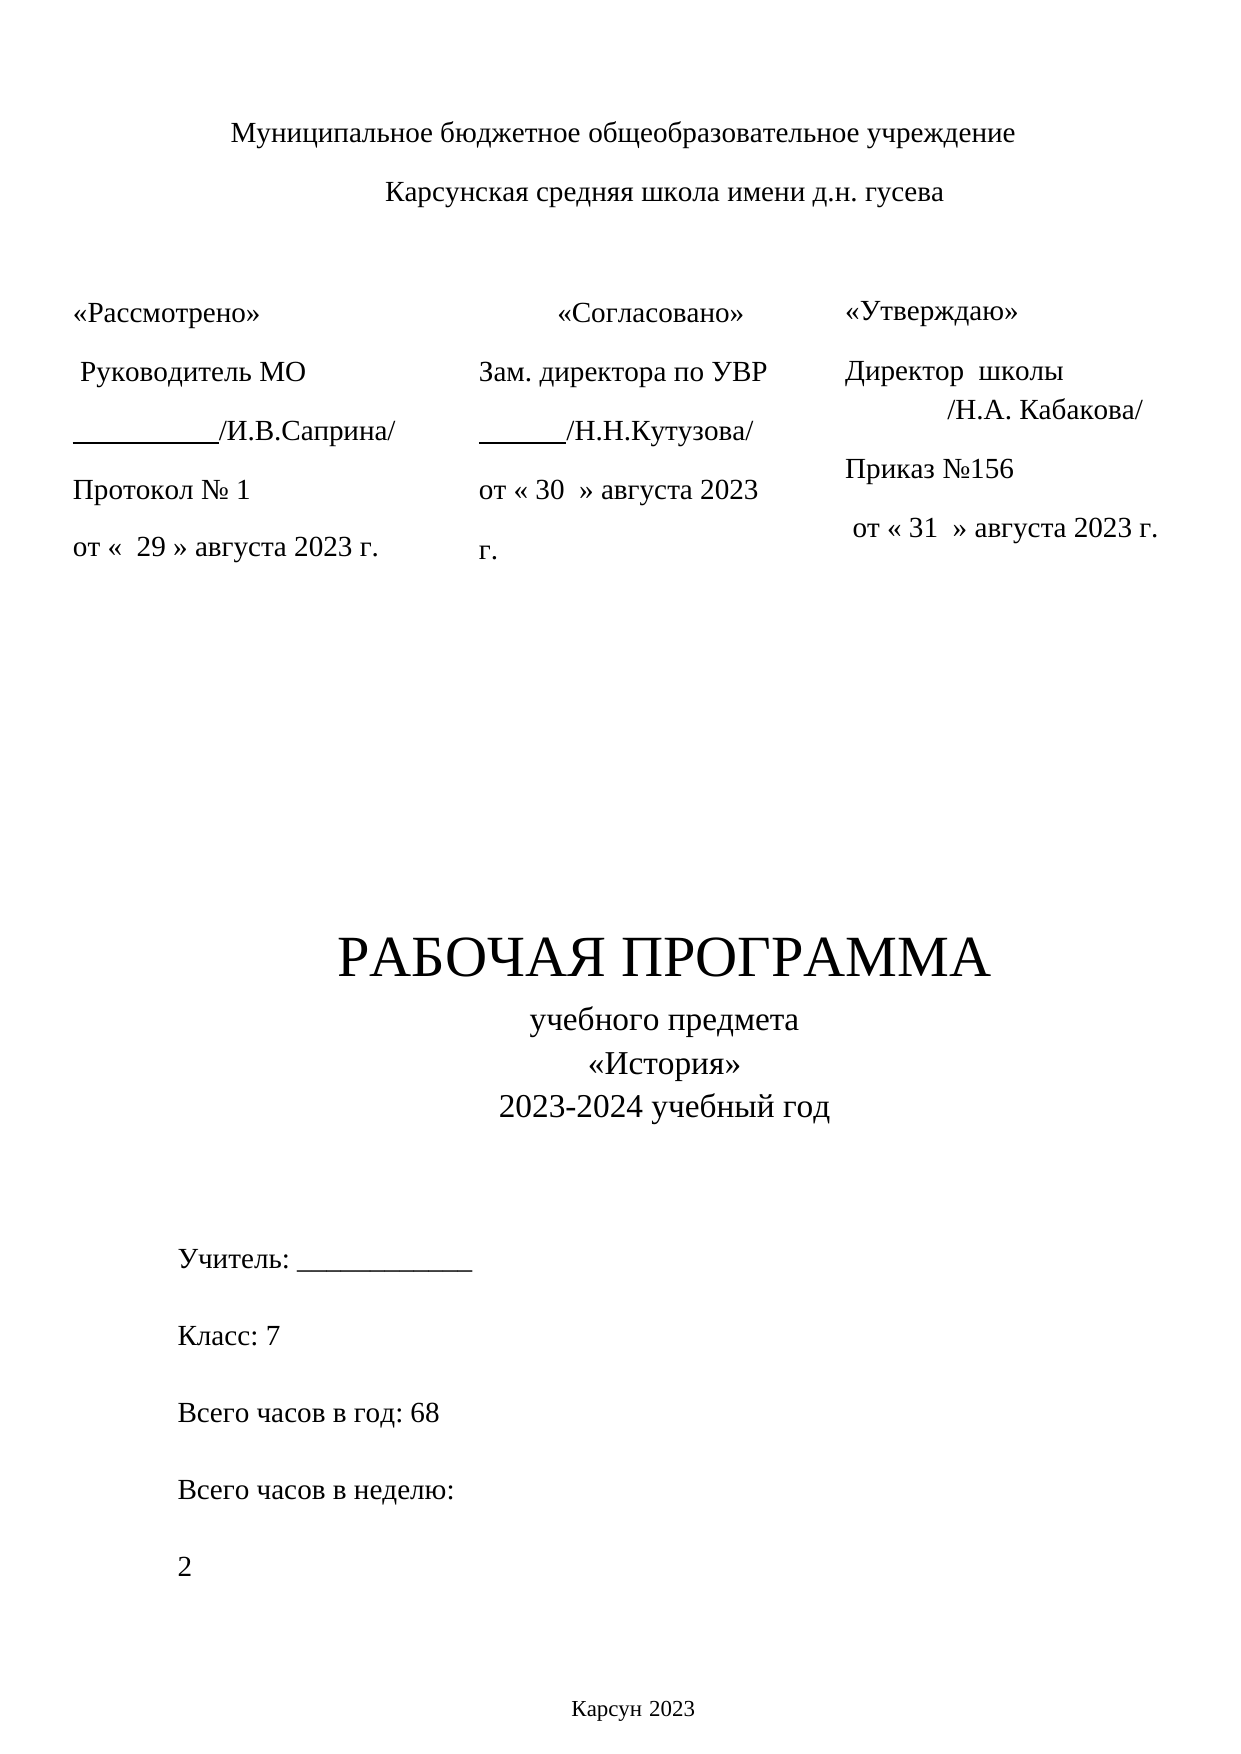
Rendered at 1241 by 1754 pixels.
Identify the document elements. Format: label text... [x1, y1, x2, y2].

text учебного предмета «История» [523, 999, 806, 1082]
text Учитель: ____________ Класс: 7 [177, 1241, 568, 1352]
text Всего часов в год: 68 Всего часов в неделю: 2 [177, 1395, 475, 1583]
text Муниципальное бюджетное общеобразовательное учреждение [84, 115, 1161, 149]
text Карсунская средняя школа имени д.н. гусева [285, 175, 1043, 208]
table_header «Согласовано» Зам. директора по УВР /Н.Н.Кутузова/ от « 30 » августа 2023 г. [438, 295, 806, 586]
table_header «Рассмотрено» Руководитель МО /И.В.Саприна/ Протокол № 1 от « 29 » августа 2023 г. [52, 295, 438, 586]
text Карсун 2023 [39, 1695, 1226, 1721]
text 2023-2024 учебный год [285, 1087, 1043, 1126]
title РАБОЧАЯ ПРОГРАММА [285, 922, 1043, 989]
table_header «Утверждаю» Директор школы /Н.А. Кабакова/ Приказ №156 от « 31 » августа 2023 г. [806, 295, 1164, 586]
